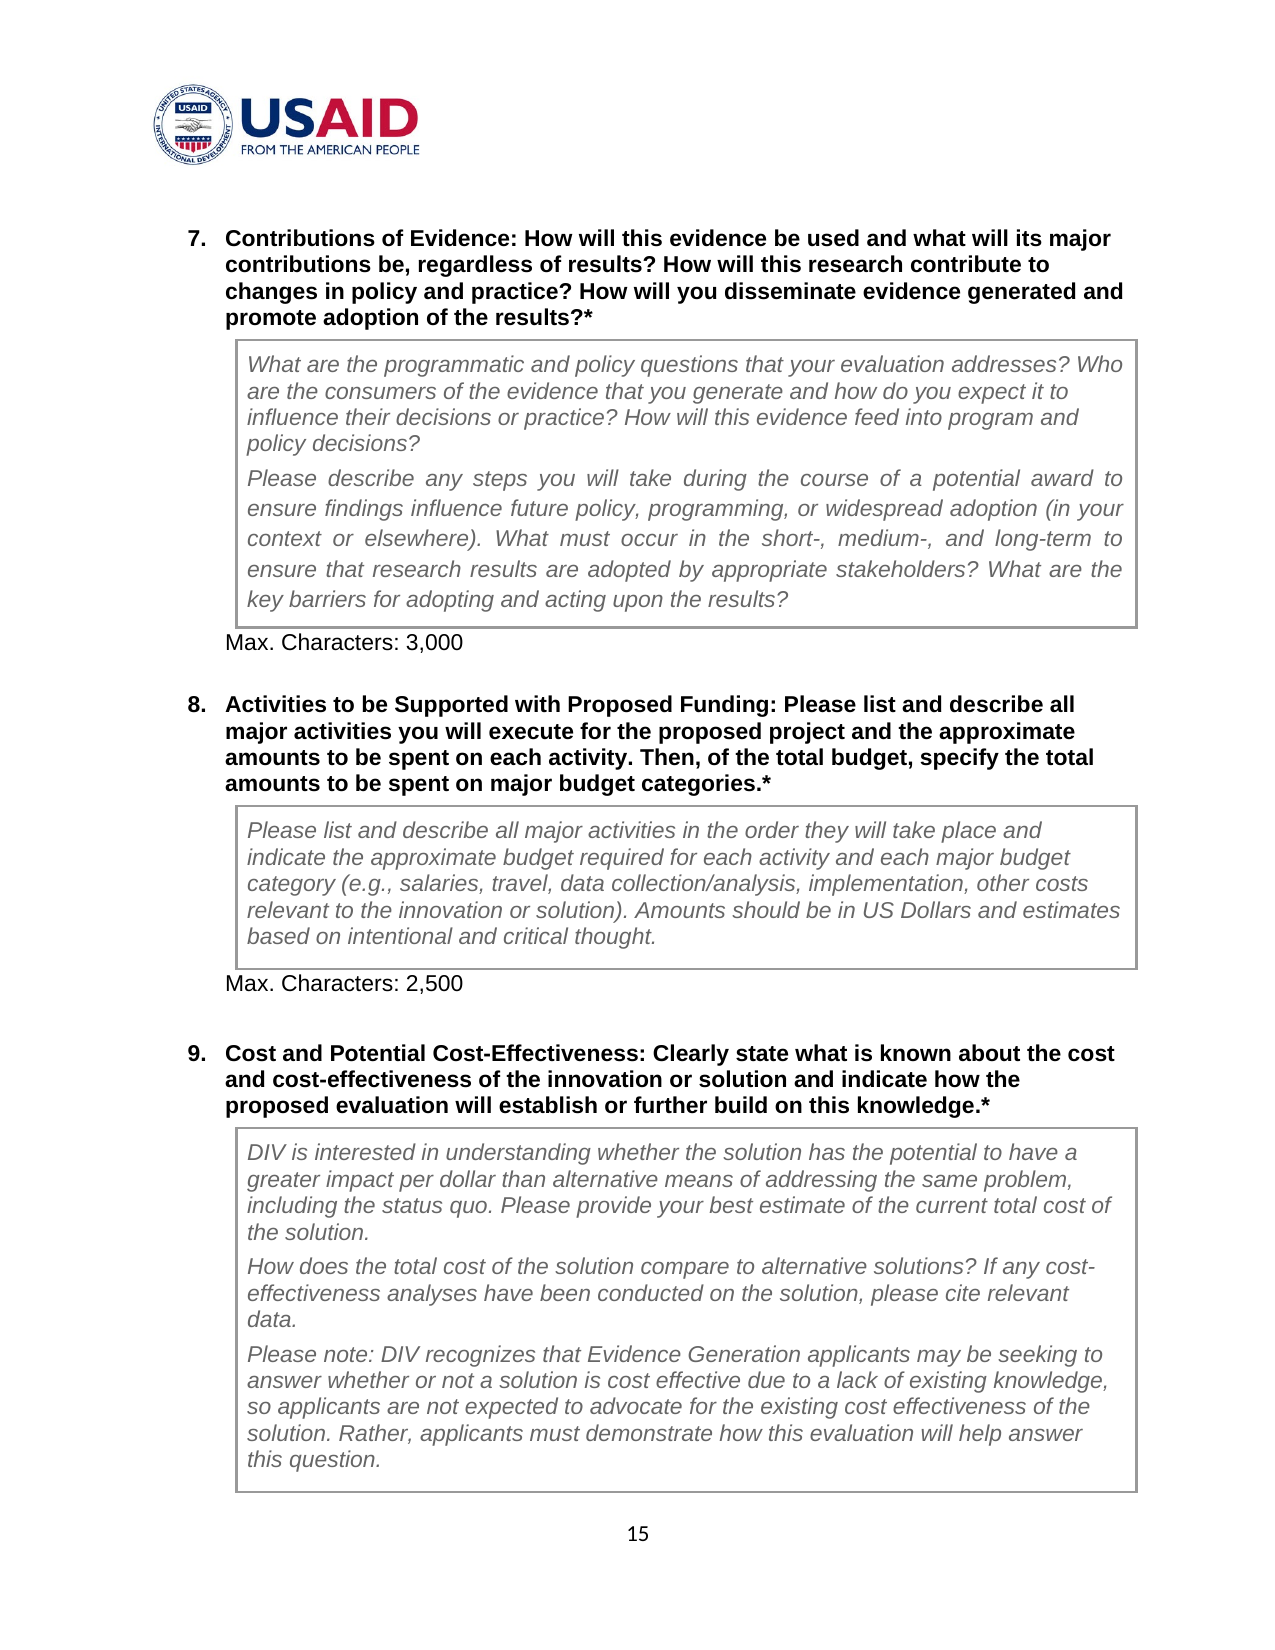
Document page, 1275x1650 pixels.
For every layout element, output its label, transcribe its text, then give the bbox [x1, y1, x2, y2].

list Contributions of Evidence: How will this evidence be used and what will its major contributions be, regardless of results? How will this research contribute to changes in policy and practice? How will you disseminate evidence generated and promote adoption of the results?* [187, 225, 1125, 330]
table_header Please list and describe all major activities in the order they will take place and indicate the approximate budget required for each activity and each major budget category (e.g., salaries, travel, data collection/analysis, implementation, other costs relevant to the innovation or solution). Amounts should be in US Dollars and estimates based on intentional and critical thought. [238, 807, 1135, 968]
list Cost and Potential Cost-Effectiveness: Clearly state what is known about the cost and cost-effectiveness of the innovation or solution and indicate how the proposed evaluation will establish or further build on this knowledge.* [187, 1039, 1125, 1118]
text Max. Characters: 3,000 [225, 628, 1125, 683]
text Max. Characters: 2,500 [225, 970, 1125, 996]
picture [150, 75, 426, 171]
table_header DIV is interested in understanding whether the solution has the potential to have a greater impact per dollar than alternative means of addressing the same problem, including the status quo. Please provide your best estimate of the current total cost of the solution. How does the total cost of the solution compare to alternative solutions? If any cost-effectiveness analyses have been conducted on the solution, please cite relevant data. Please note: DIV recognizes that Evidence Generation applicants may be seeking to answer whether or not a solution is cost effective due to a lack of existing knowledge, so applicants are not expected to advocate for the existing cost effectiveness of the solution. Rather, applicants must demonstrate how this evaluation will help answer this question. [238, 1129, 1135, 1491]
list Activities to be Supported with Proposed Funding: Please list and describe all major activities you will execute for the proposed project and the approximate amounts to be spent on each activity. Then, of the total budget, specify the total amounts to be spent on major budget categories.* [187, 691, 1125, 797]
table_header What are the programmatic and policy questions that your evaluation addresses? Who are the consumers of the evidence that you generate and how do you expect it to influence their decisions or practice? How will this evidence feed into program and policy decisions? Please describe any steps you will take during the course of a potential award to ensure findings influence future policy, programming, or widespread adoption (in your context or elsewhere). What must occur in the short-, medium-, and long-term to ensure that research results are adopted by appropriate stakeholders? What are the key barriers for adopting and acting upon the results? [238, 341, 1135, 626]
